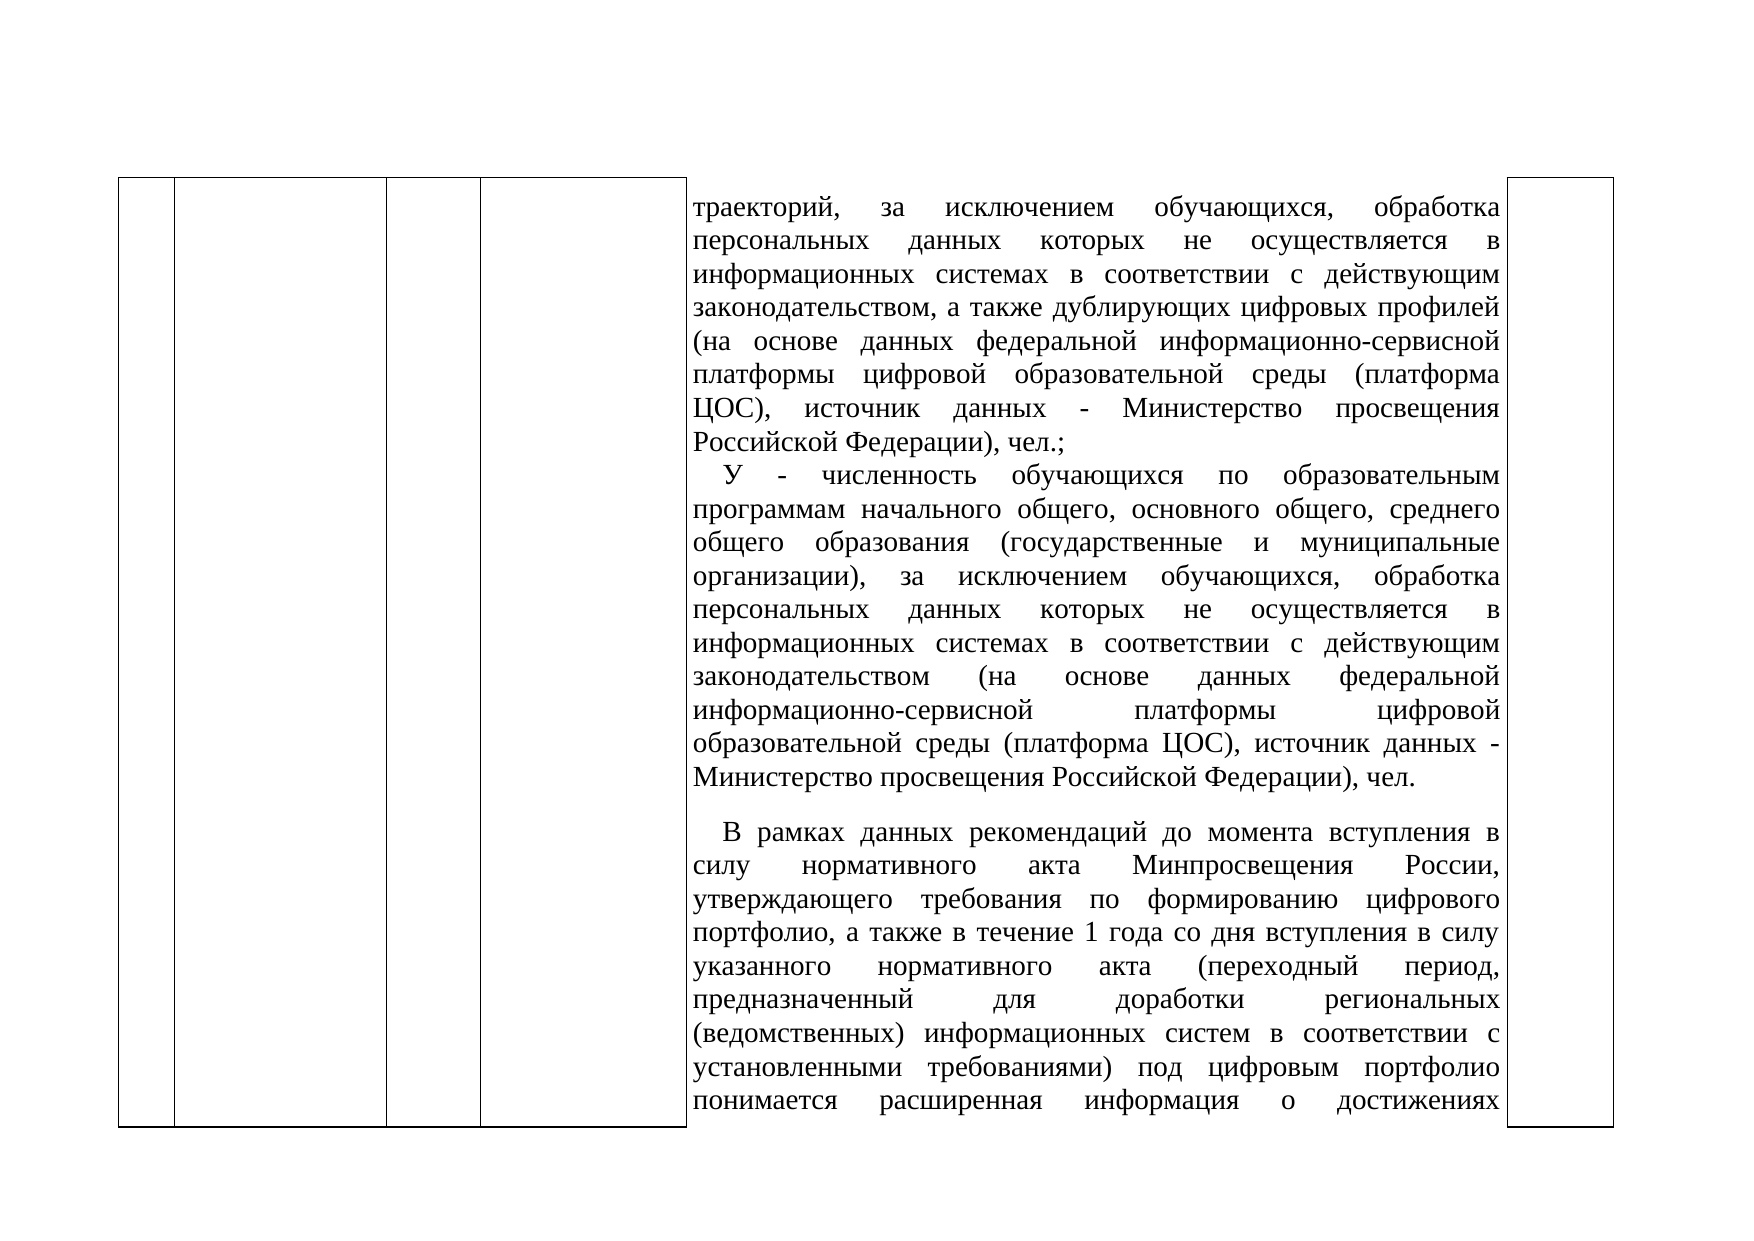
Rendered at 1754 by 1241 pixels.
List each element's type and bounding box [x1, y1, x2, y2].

table_cell [481, 803, 686, 1126]
table_cell [687, 177, 1507, 803]
table_cell [687, 803, 1507, 1126]
table_cell [175, 803, 386, 1126]
table_cell [119, 803, 174, 1126]
table_cell [387, 803, 480, 1126]
table_cell [1508, 803, 1613, 1126]
